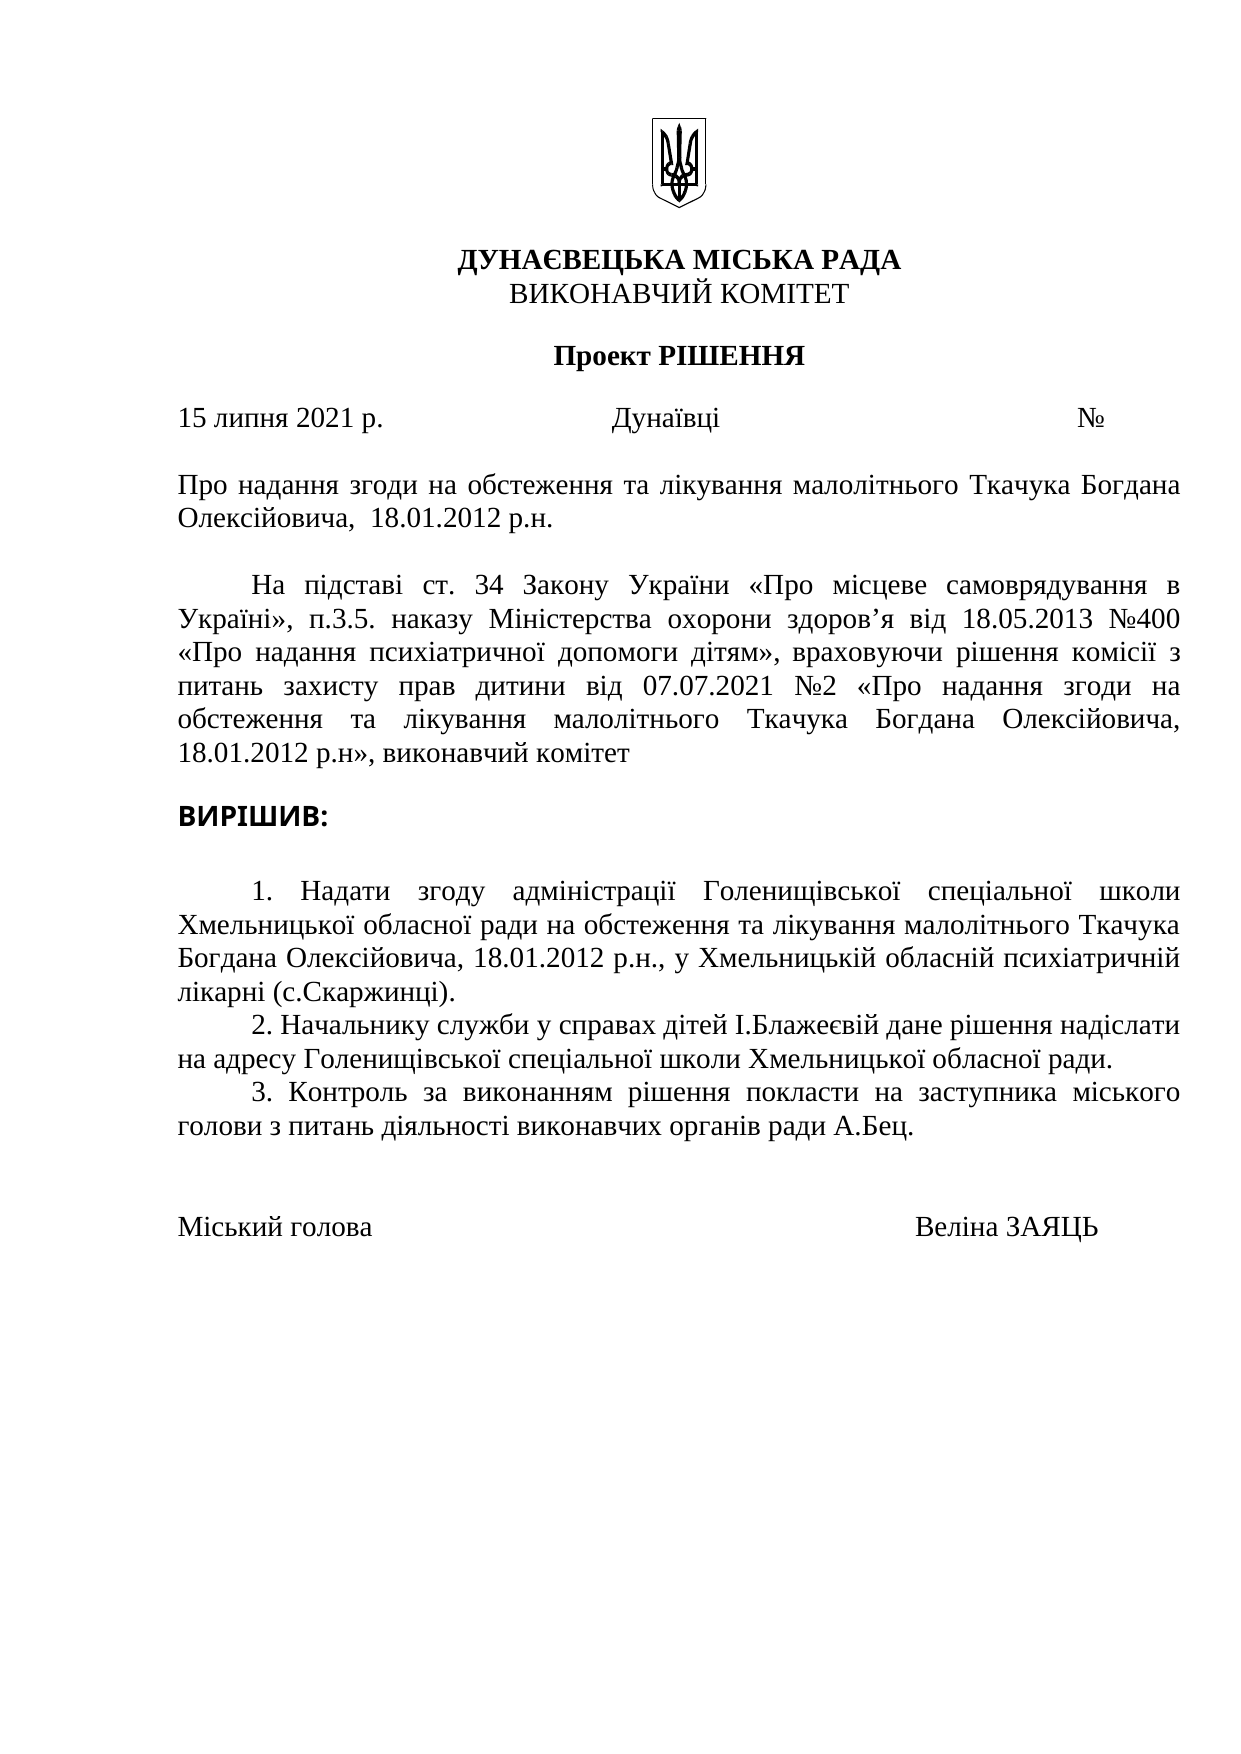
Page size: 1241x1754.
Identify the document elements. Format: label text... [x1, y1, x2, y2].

text Про надання згоди на обстеження та лікування малолітнього Ткачука Богдана Олексійовича, 18.01.2012 р.н. [177, 467, 1181, 534]
list 1. Надати згоду адміністрації Голенищівської спеціальної школи Хмельницької обласної ради на обстеження та лікування малолітнього Ткачука Богдана Олексійовича, 18.01.2012 р.н., у Хмельницькій обласній психіатричній лікарні (с.Скаржинці). [177, 873, 1181, 1007]
text Міський голова Веліна ЗАЯЦЬ [177, 1209, 1181, 1242]
list 2. Начальнику служби у справах дітей І.Блажеєвій дане рішення надіслати на адресу Голенищівської спеціальної школи Хмельницької обласної ради. [177, 1007, 1181, 1074]
text На підставі ст. 34 Закону України «Про місцеве самоврядування в Україні», п.3.5. наказу Міністерства охорони здоров’я від 18.05.2013 №400 «Про надання психіатричної допомоги дітям», враховуючи рішення комісії з питань захисту прав дитини від 07.07.2021 №2 «Про надання згоди на обстеження та лікування малолітнього Ткачука Богдана Олексійовича, 18.01.2012 р.н», виконавчий комітет [177, 567, 1181, 769]
text ВИРІШИВ: [177, 797, 1181, 835]
list 3. Контроль за виконанням рішення покласти на заступника міського голови з питань діяльності виконавчих органів ради А.Бец. [177, 1074, 1181, 1142]
text 15 липня 2021 р. Дунаївці № [177, 400, 1181, 433]
text Проект РІШЕННЯ [177, 338, 1181, 372]
text ВИКОНАВЧИЙ КОМІТЕТ [177, 276, 1181, 309]
text ДУНАЄВЕЦЬКА МІСЬКА РАДА [177, 242, 1181, 276]
